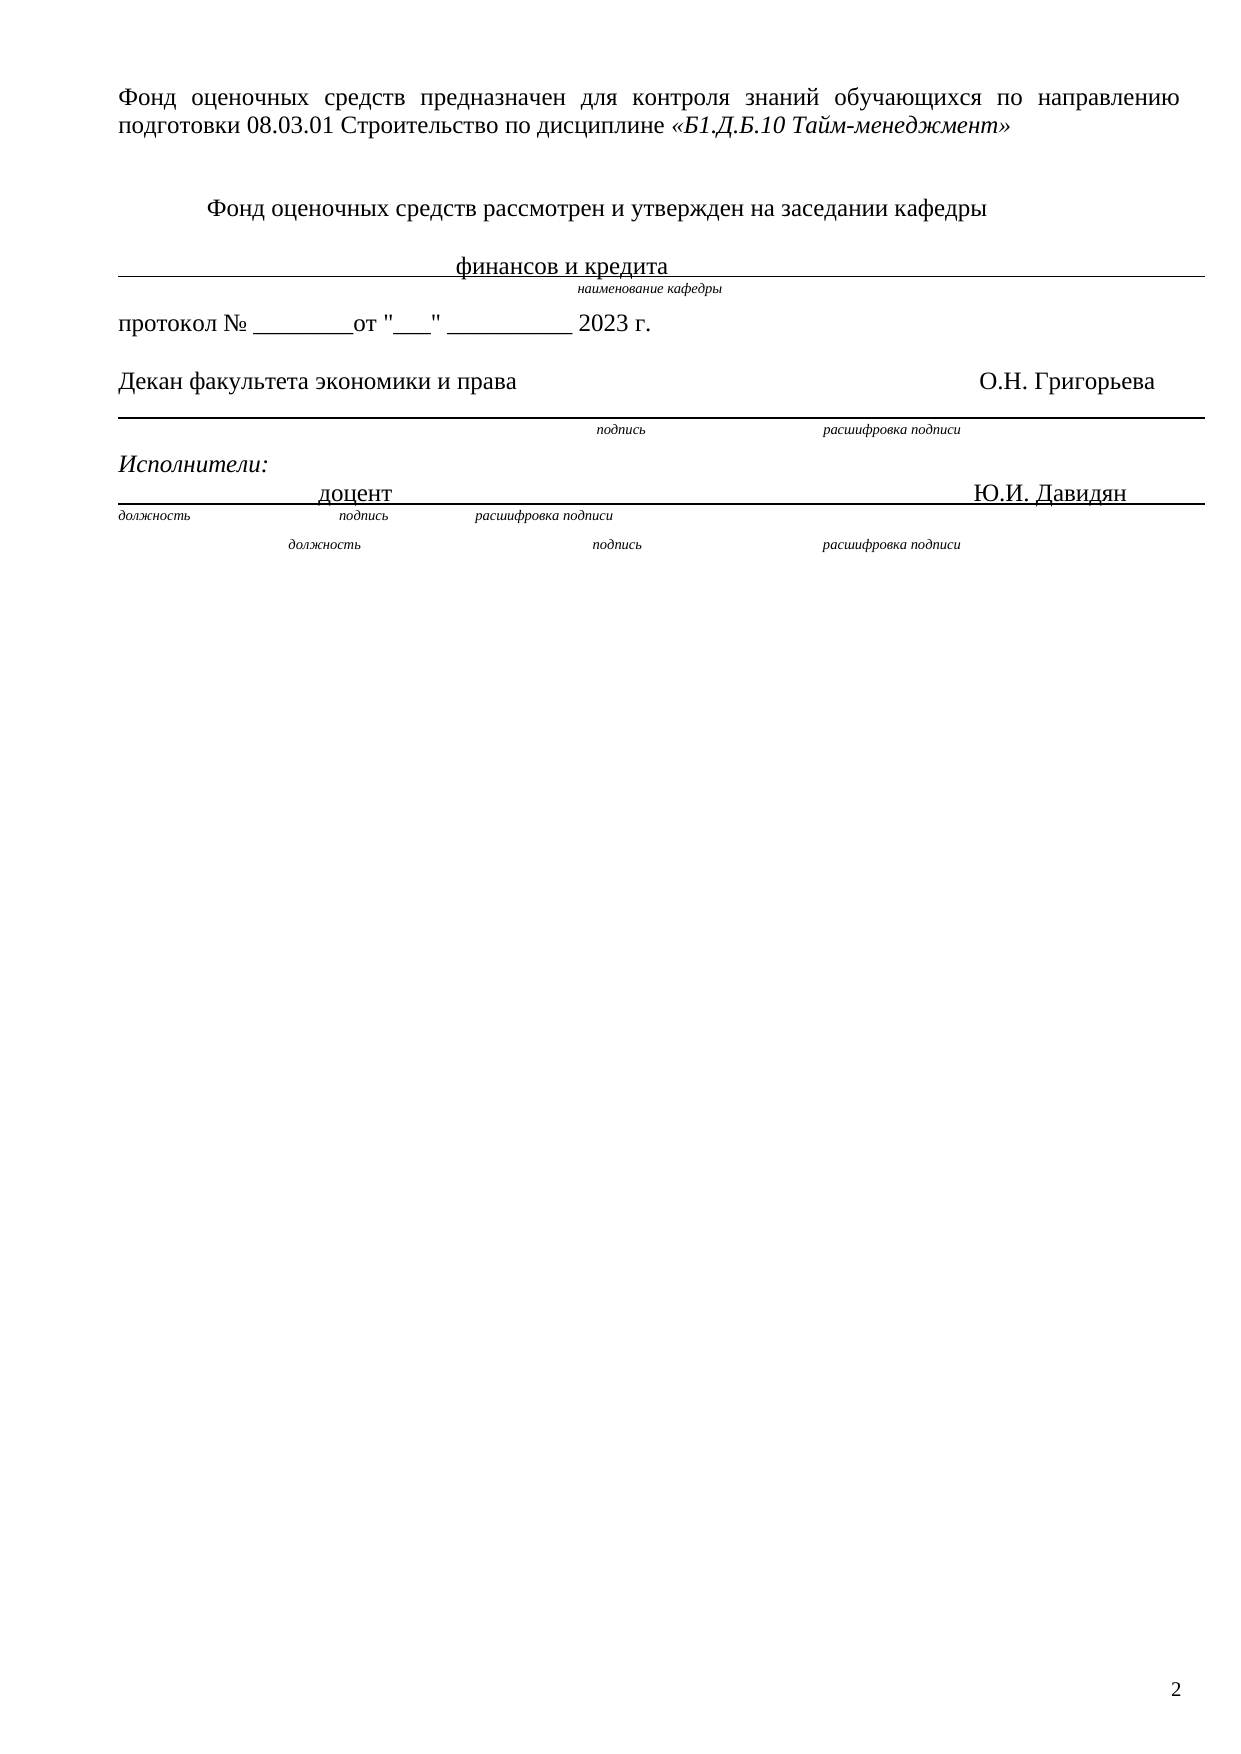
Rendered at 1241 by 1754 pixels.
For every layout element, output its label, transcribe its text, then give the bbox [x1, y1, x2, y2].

text Фонд оценочных средств предназначен для контроля знаний обучающихся по направлению подготовки 08.03.01 Строительство по дисциплине «Б1.Д.Б.10 Тайм-менеджмент» [118, 82, 1181, 139]
text протокол № ________от "___" __________ 2023 г. [118, 308, 1181, 337]
text Декан факультета экономики и права О.Н. Григорьева [118, 366, 1181, 394]
text Исполнители: [118, 449, 1181, 478]
text Фонд оценочных средств рассмотрен и утвержден на заседании кафедры [118, 193, 1181, 222]
text подпись расшифровка подписи [118, 421, 1181, 449]
text наименование кафедры [118, 279, 1181, 308]
text финансов и кредита [118, 251, 1181, 276]
text доцент Ю.И. Давидян должность подпись расшифровка подписи [118, 505, 1181, 536]
text доцент Ю.И. Давидян должность подпись расшифровка подписи [118, 478, 1181, 503]
text должность подпись расшифровка подписи [118, 536, 1181, 564]
